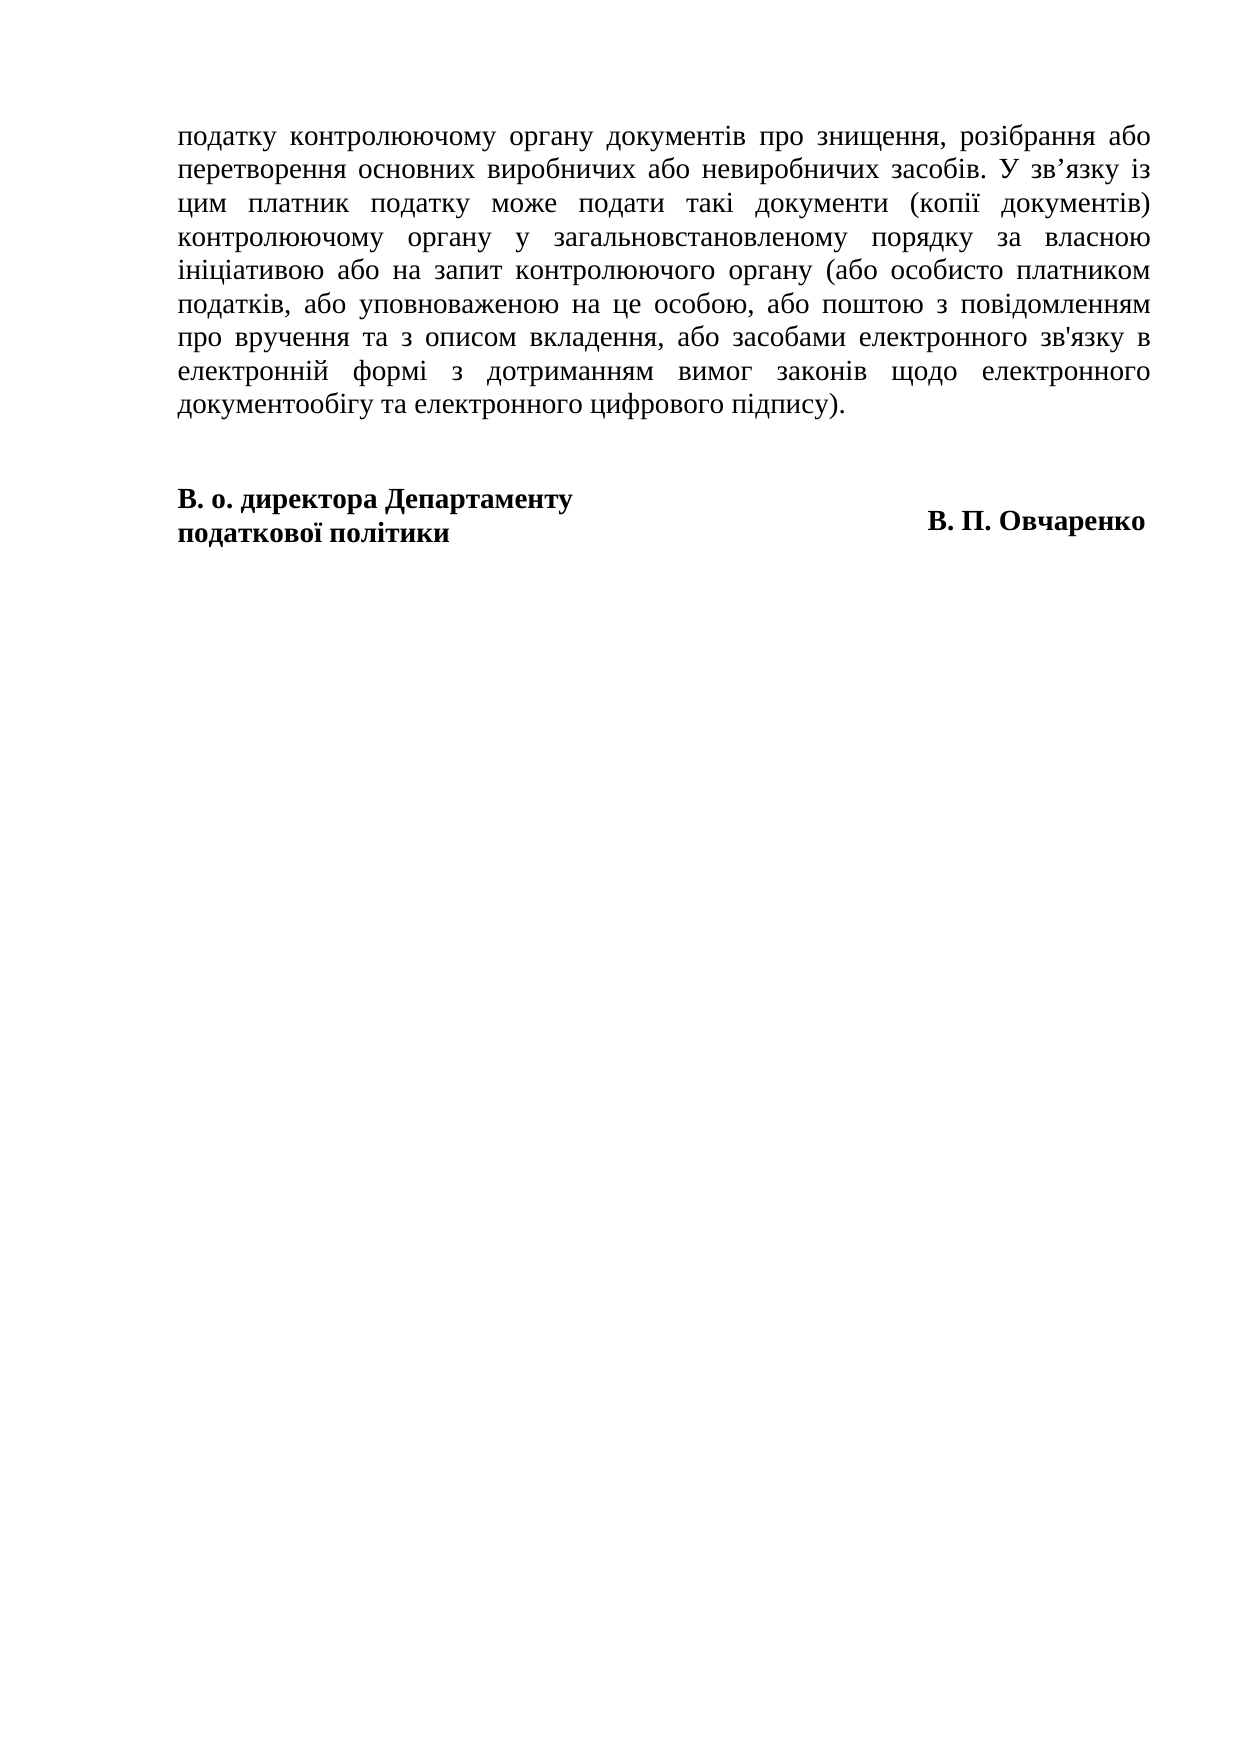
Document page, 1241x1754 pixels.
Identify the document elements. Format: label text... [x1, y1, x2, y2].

table_header В. П. Овчаренко [661, 479, 1148, 552]
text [177, 118, 1152, 420]
table_header В. о. директора Департаменту податкової політики [174, 479, 661, 552]
